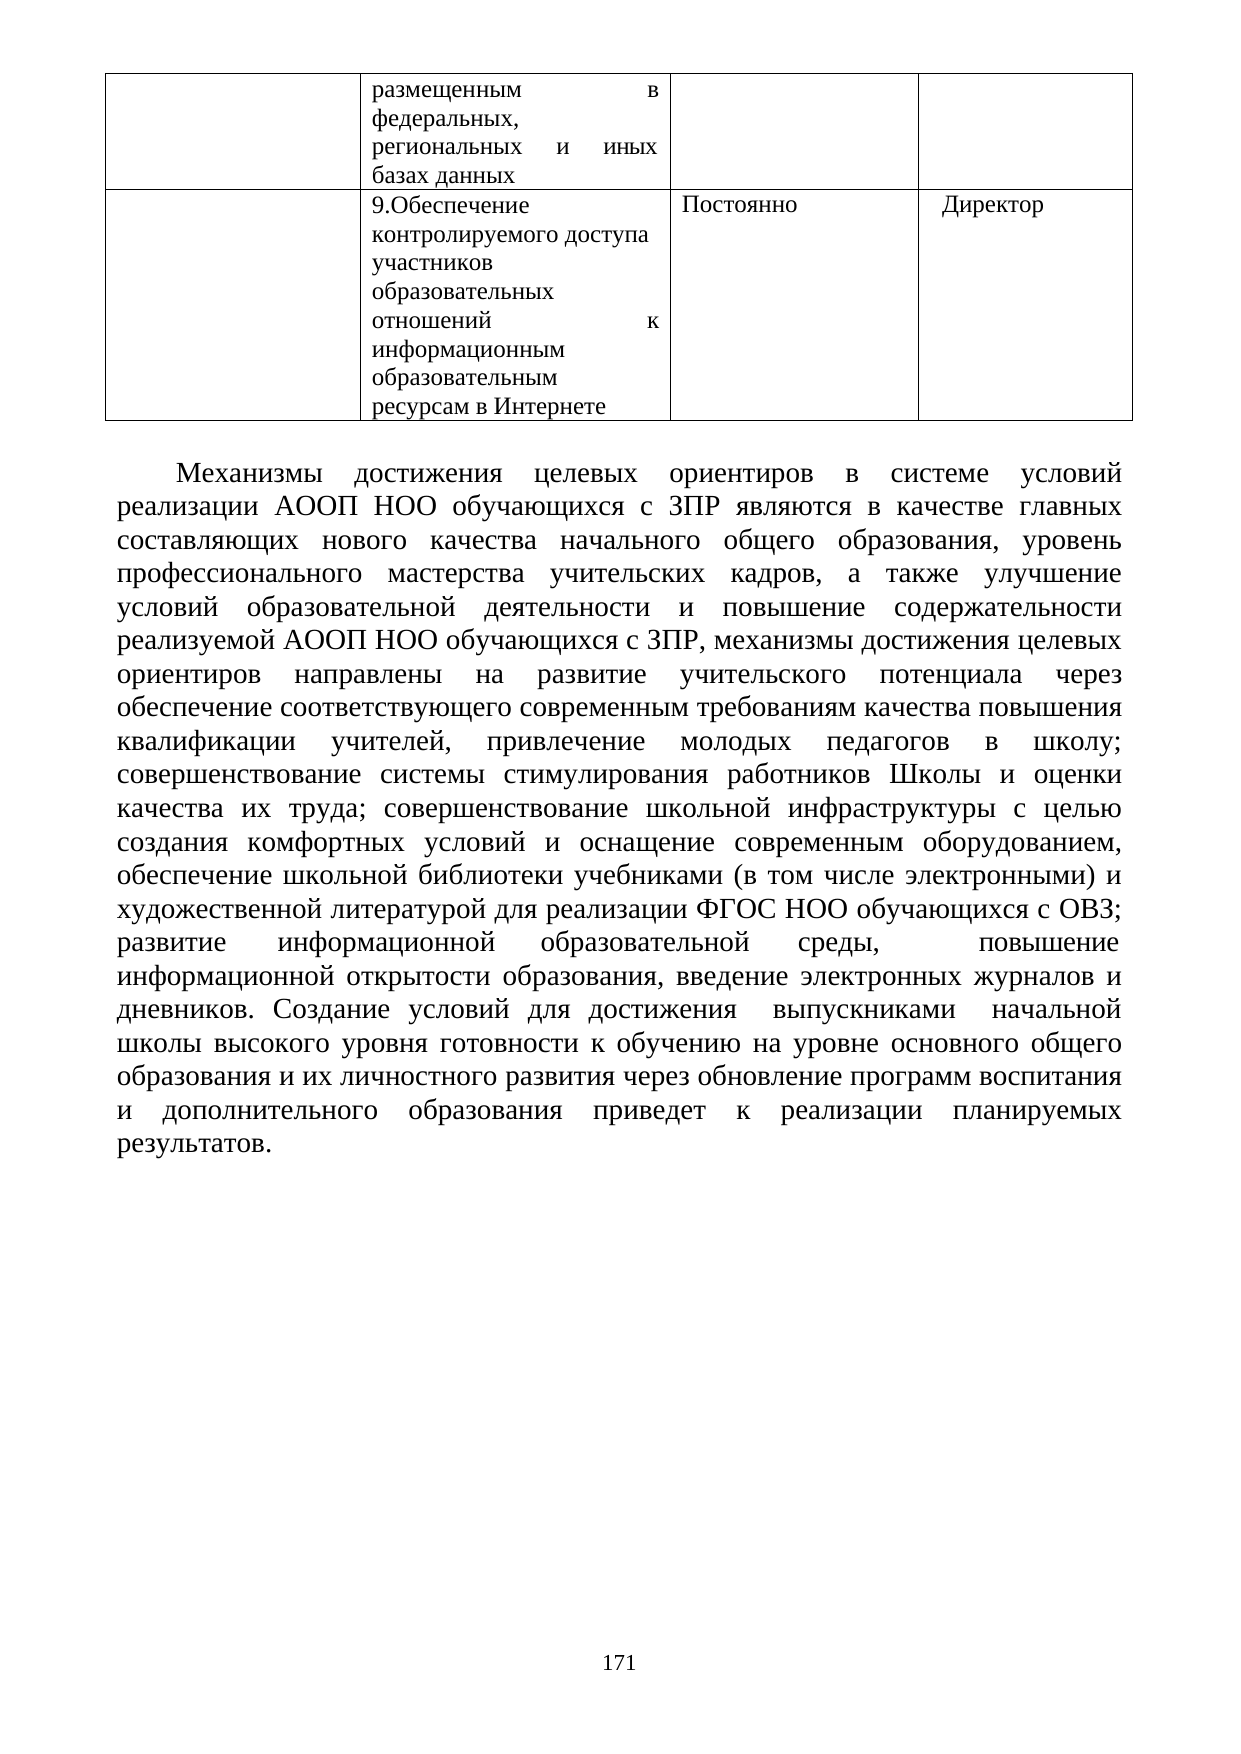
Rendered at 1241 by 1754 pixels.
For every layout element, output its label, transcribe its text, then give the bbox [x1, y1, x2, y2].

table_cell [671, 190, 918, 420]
text Механизмы достижения целевых ориентиров в системе условий реализации АООП НОО обучающихся с ЗПР являются в качестве главных составляющих нового качества начального общего образования, уровень профессионального мастерства учительских кадров, а также улучшение условий образовательной деятельности и повышение содержательности реализуемой АООП НОО обучающихся с ЗПР, механизмы достижения целевых ориентиров направлены на развитие учительского потенциала через обеспечение соответствующего современным требованиям качества повышения квалификации учителей, привлечение молодых педагогов в школу; совершенствование системы стимулирования работников Школы и оценки качества их труда; совершенствование школьной инфраструктуры с целью создания комфортных условий и оснащение современным оборудованием, обеспечение школьной библиотеки учебниками (в том числе электронными) и художественной литературой для реализации ФГОС НОО обучающихся с ОВЗ; развитие информационной образовательной среды, повышение информационной открытости образования, введение электронных журналов и дневников. Создание условий для достижения выпускниками начальной школы высокого уровня готовности к обучению на уровне основного общего образования и их личностного развития через обновление программ воспитания и дополнительного образования приведет к реализации планируемых результатов. [117, 455, 1123, 1159]
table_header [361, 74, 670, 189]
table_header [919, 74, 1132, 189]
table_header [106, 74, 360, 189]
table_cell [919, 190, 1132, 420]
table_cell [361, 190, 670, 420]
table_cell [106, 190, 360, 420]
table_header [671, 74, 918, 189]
